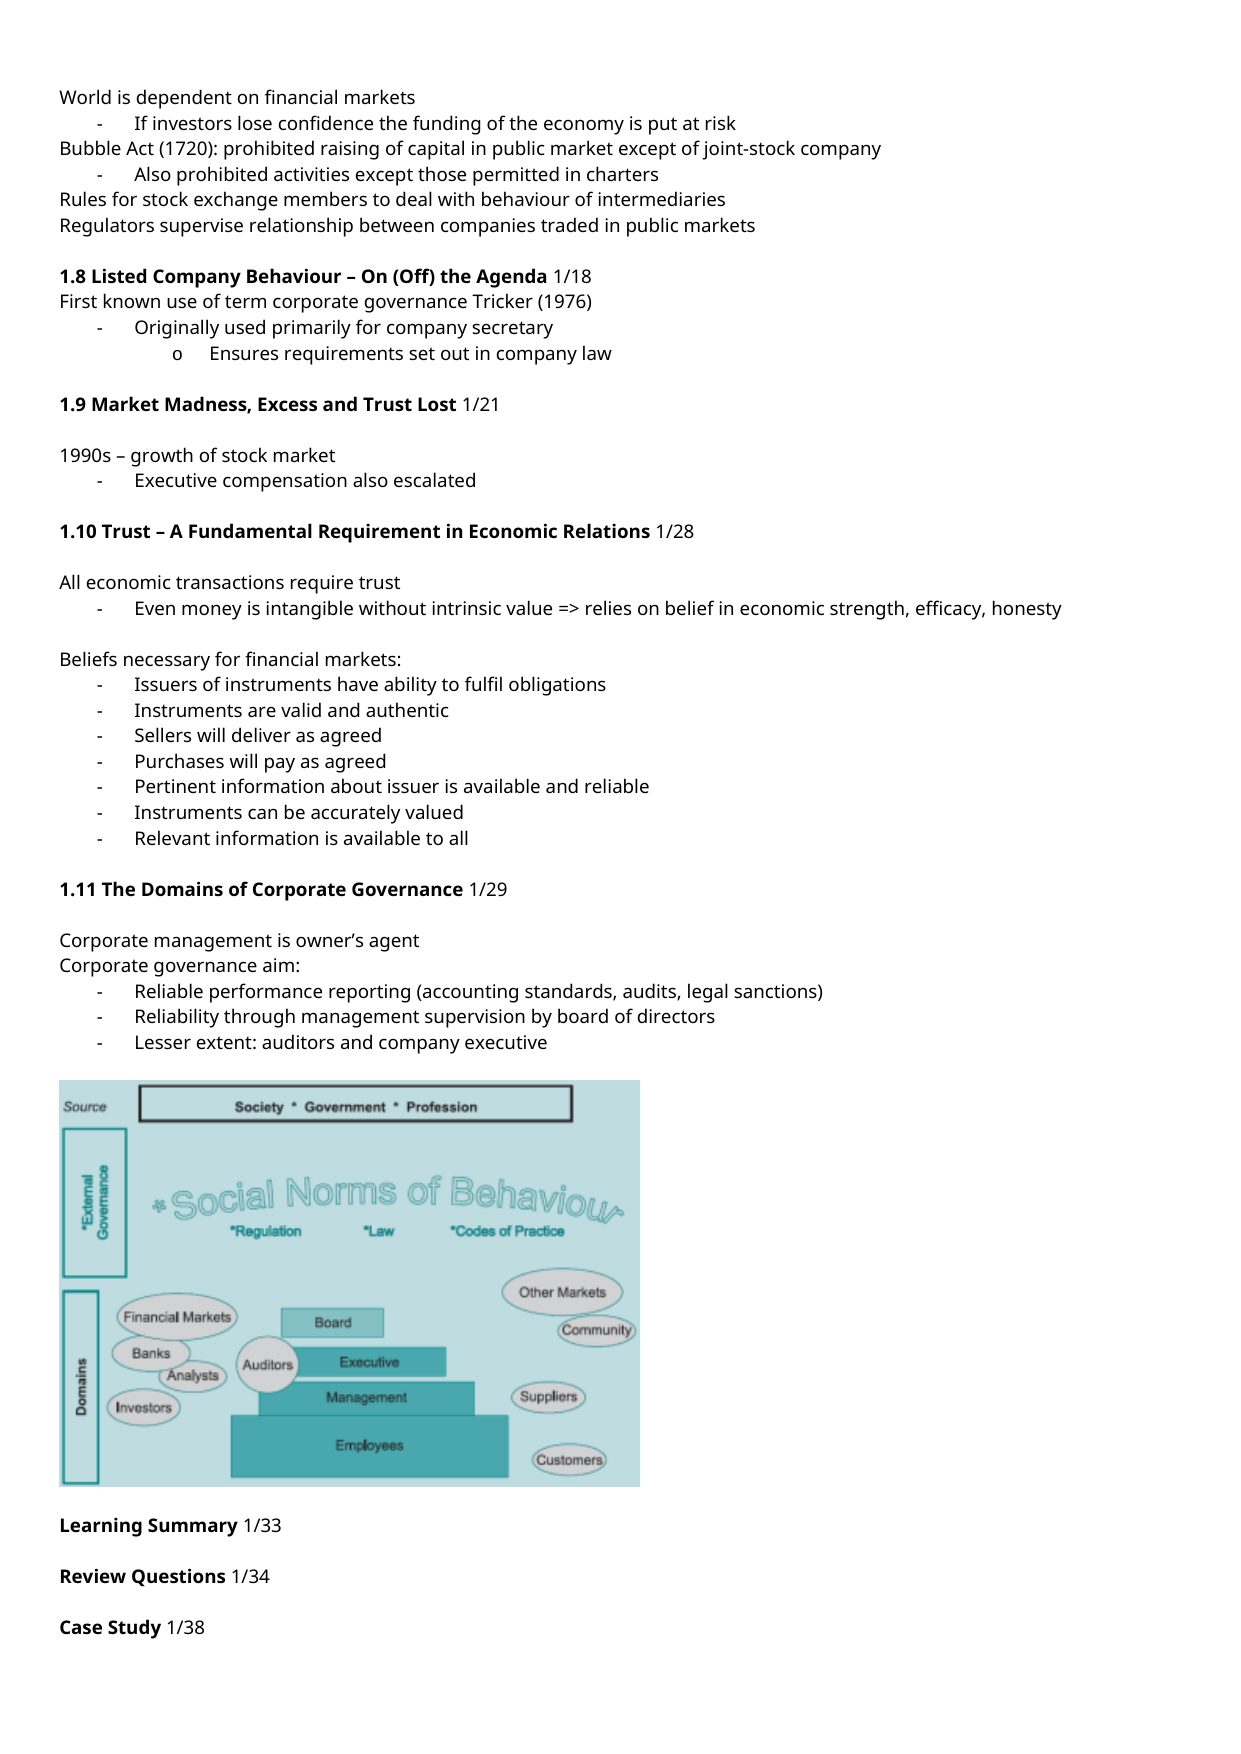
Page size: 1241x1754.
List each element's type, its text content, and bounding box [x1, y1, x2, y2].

list Also prohibited activities except those permitted in charters [97, 161, 1181, 187]
list Lesser extent: auditors and company executive [97, 1029, 1181, 1054]
text Regulators supervise relationship between companies traded in public markets [59, 212, 1181, 238]
list Issuers of instruments have ability to fulfil obligations [97, 672, 1181, 697]
list Ensures requirements set out in company law [172, 340, 1181, 366]
text 1.10 Trust – A Fundamental Requirement in Economic Relations 1/28 [59, 519, 1181, 544]
list Pertinent information about issuer is available and reliable [97, 774, 1181, 799]
list Reliable performance reporting (accounting standards, audits, legal sanctions) [97, 978, 1181, 1003]
picture [59, 1080, 641, 1487]
text 1.8 Listed Company Behaviour – On (Off) the Agenda 1/18 [59, 263, 1181, 289]
text Bubble Act (1720): prohibited raising of capital in public market except of joint-stock company [59, 136, 1181, 161]
text Corporate management is owner’s agent [59, 927, 1181, 952]
text 1.11 The Domains of Corporate Governance 1/29 [59, 876, 1181, 901]
text All economic transactions require trust [59, 570, 1181, 595]
list Instruments can be accurately valued [97, 799, 1181, 825]
list Sellers will deliver as agreed [97, 723, 1181, 748]
text Beliefs necessary for financial markets: [59, 646, 1181, 672]
list Originally used primarily for company secretary [97, 314, 1181, 340]
list Instruments are valid and authentic [97, 697, 1181, 723]
text 1990s – growth of stock market [59, 442, 1181, 468]
list Executive compensation also escalated [97, 468, 1181, 493]
text Learning Summary 1/33 [59, 1512, 1181, 1537]
text Case Study 1/38 [59, 1614, 1181, 1639]
text Review Questions 1/34 [59, 1563, 1181, 1588]
list Relevant information is available to all [97, 825, 1181, 850]
text World is dependent on financial markets [59, 84, 1181, 110]
list Even money is intangible without intrinsic value => relies on belief in economic strength, efficacy, honesty [97, 595, 1181, 621]
text Corporate governance aim: [59, 952, 1181, 978]
text First known use of term corporate governance Tricker (1976) [59, 289, 1181, 314]
list If investors lose confidence the funding of the economy is put at risk [97, 110, 1181, 136]
list Purchases will pay as agreed [97, 748, 1181, 774]
text Rules for stock exchange members to deal with behaviour of intermediaries [59, 187, 1181, 212]
text 1.9 Market Madness, Excess and Trust Lost 1/21 [59, 391, 1181, 417]
list Reliability through management supervision by board of directors [97, 1003, 1181, 1029]
